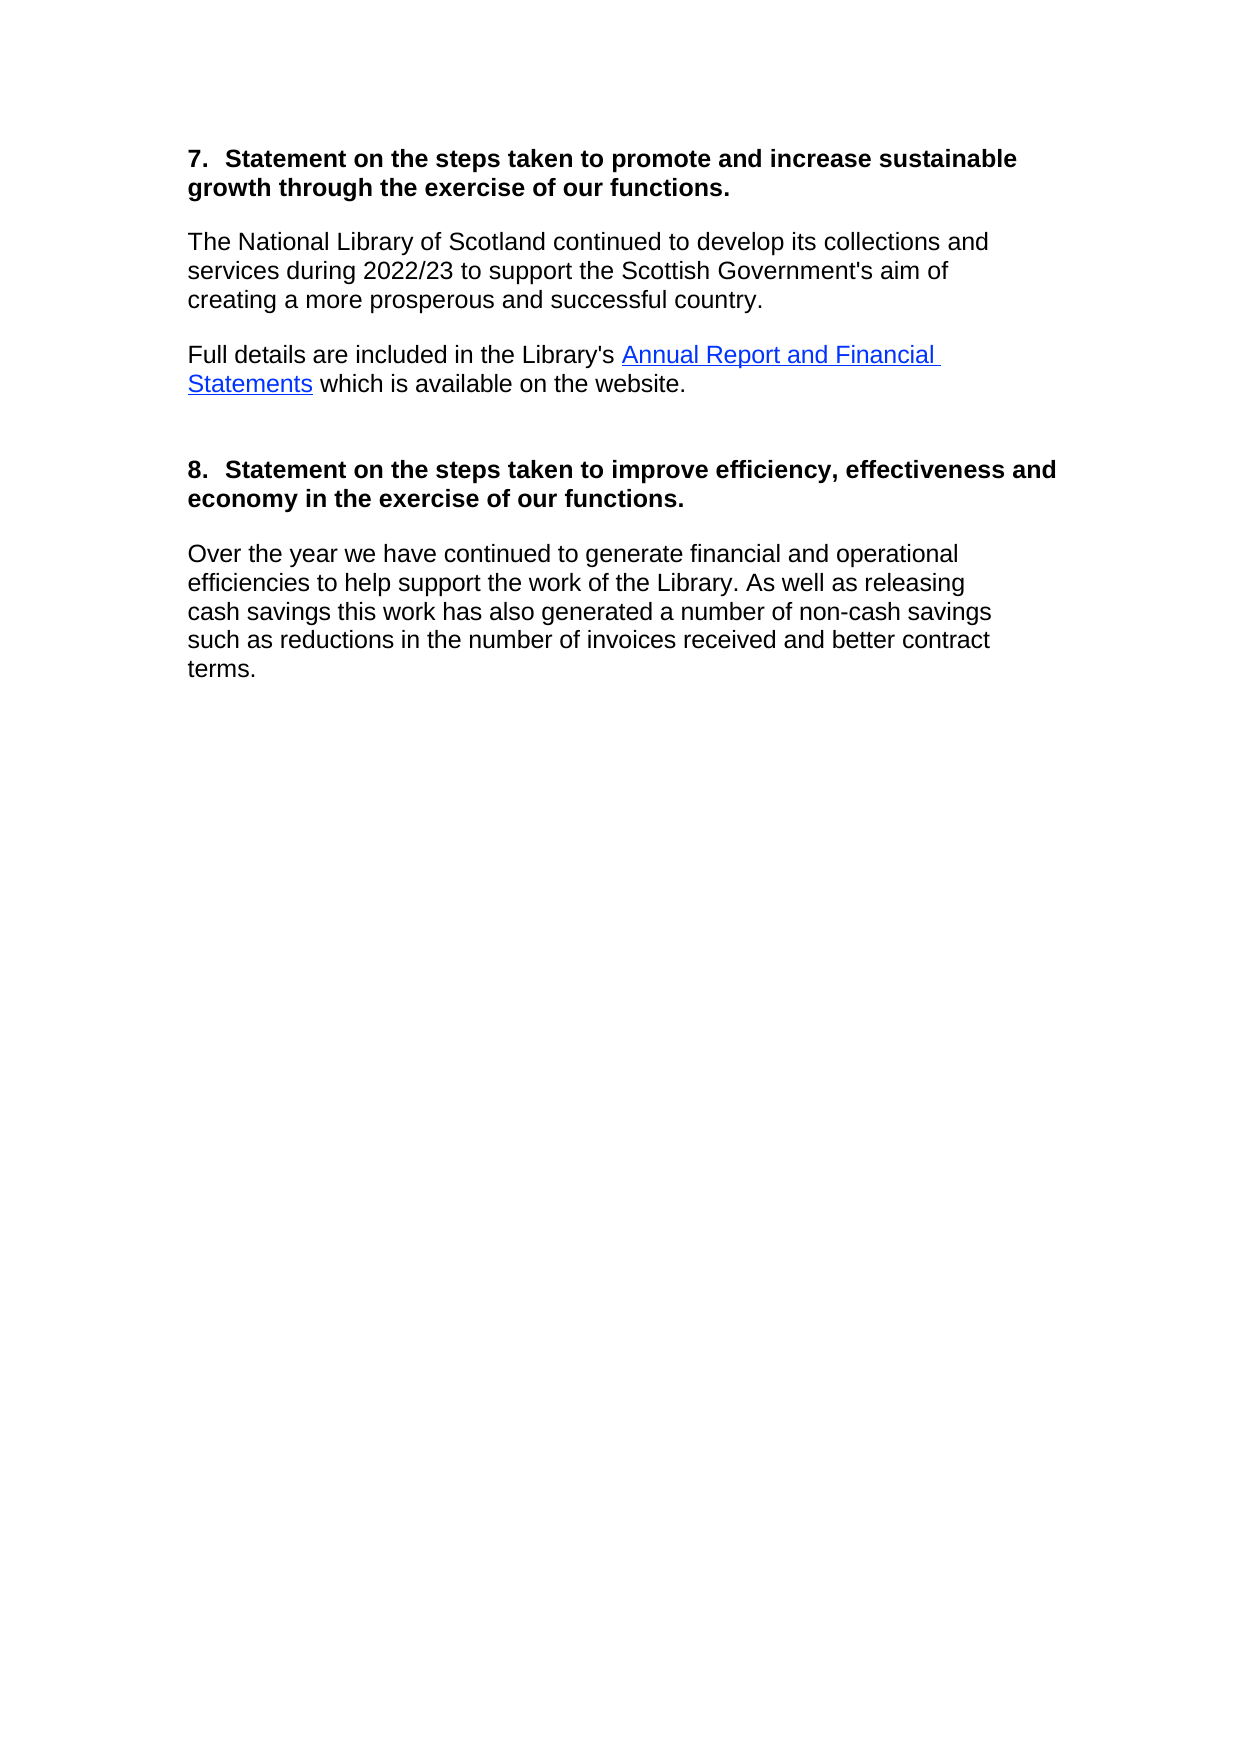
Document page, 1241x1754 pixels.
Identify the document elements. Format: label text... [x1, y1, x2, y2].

text Over the year we have continued to generate financial and operational efficiencies to help support the work of the Library. As well as releasing cash savings this work has also generated a number of non-cash savings such as reductions in the number of invoices received and better contract terms. [187, 539, 1019, 683]
text Full details are included in the Library's Annual Report and Financial Statements which is available on the website. [187, 340, 1019, 397]
text The National Library of Scotland continued to develop its collections and services during 2022/23 to support the Scottish Government's aim of creating a more prosperous and successful country. [187, 228, 1023, 313]
subtitle 8. Statement on the steps taken to improve efficiency, effectiveness and economy in the exercise of our functions. [187, 455, 1067, 512]
subtitle 7. Statement on the steps taken to promote and increase sustainable growth through the exercise of our functions. [187, 144, 1067, 201]
